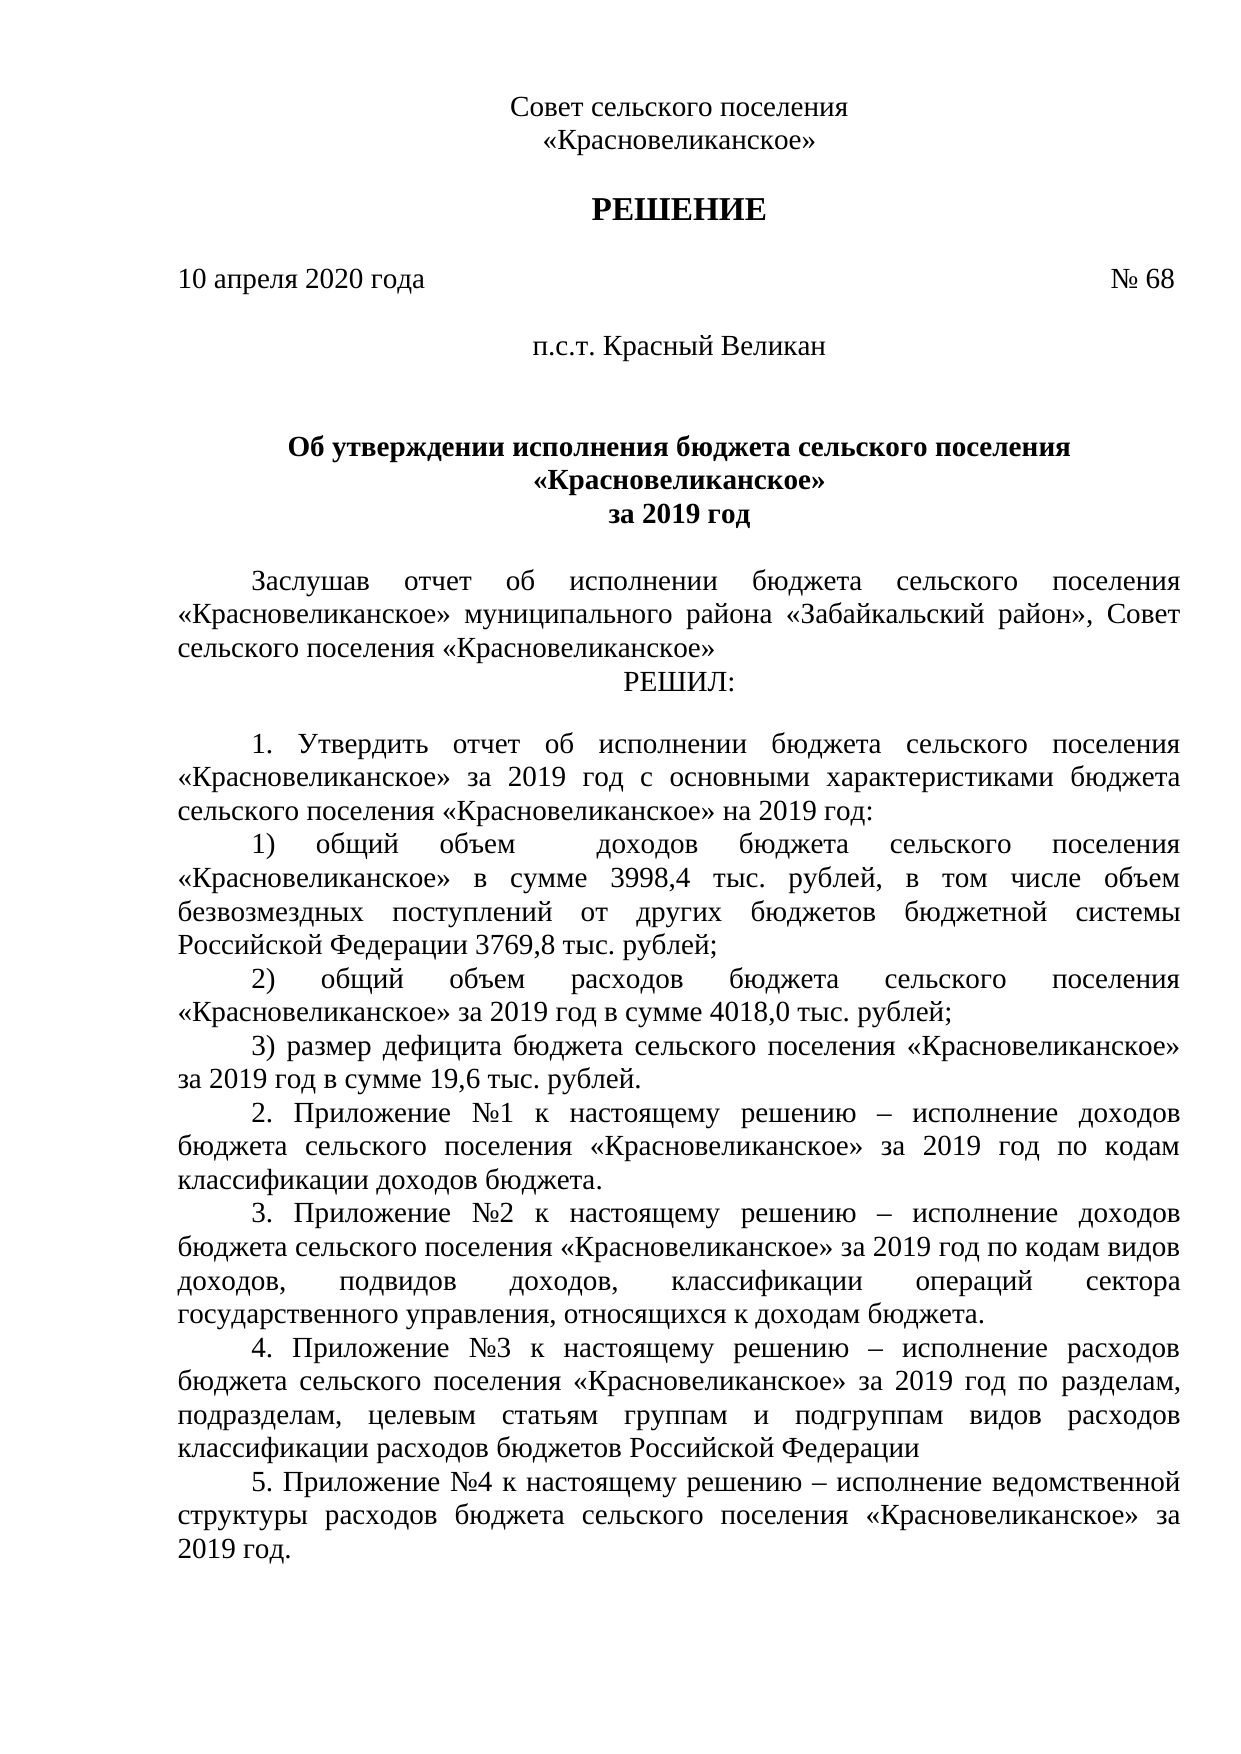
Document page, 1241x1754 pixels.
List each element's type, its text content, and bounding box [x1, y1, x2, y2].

text Заслушав отчет об исполнении бюджета сельского поселения «Красновеликанское» муниципального района «Забайкальский район», Совет сельского поселения «Красновеликанское» [177, 563, 1181, 664]
text 3. Приложение №2 к настоящему решению – исполнение доходов бюджета сельского поселения «Красновеликанское» за 2019 год по кодам видов доходов, подвидов доходов, классификации операций сектора государственного управления, относящихся к доходам бюджета. [177, 1196, 1181, 1330]
text 3) размер дефицита бюджета сельского поселения «Красновеликанское» за 2019 год в сумме 19,6 тыс. рублей. [177, 1028, 1181, 1095]
text Совет сельского поселения [177, 89, 1181, 122]
text за 2019 год [177, 496, 1181, 529]
text РЕШЕНИЕ [177, 189, 1181, 228]
text РЕШИЛ: [177, 664, 1181, 697]
text 10 апреля 2020 года № 68 [177, 261, 1181, 295]
text Об утверждении исполнения бюджета сельского поселения «Красновеликанское» [177, 429, 1181, 496]
text 4. Приложение №3 к настоящему решению – исполнение расходов бюджета сельского поселения «Красновеликанское» за 2019 год по разделам, подразделам, целевым статьям группам и подгруппам видов расходов классификации расходов бюджетов Российской Федерации [177, 1330, 1181, 1464]
text «Красновеликанское» [177, 122, 1181, 156]
text 1. Утвердить отчет об исполнении бюджета сельского поселения «Красновеликанское» за 2019 год с основными характеристиками бюджета сельского поселения «Красновеликанское» на 2019 год: [177, 726, 1181, 827]
text п.с.т. Красный Великан [177, 328, 1181, 362]
text 5. Приложение №4 к настоящему решению – исполнение ведомственной структуры расходов бюджета сельского поселения «Красновеликанское» за 2019 год. [177, 1464, 1181, 1564]
text 1) общий объем доходов бюджета сельского поселения «Красновеликанское» в сумме 3998,4 тыс. рублей, в том числе объем безвозмездных поступлений от других бюджетов бюджетной системы Российской Федерации 3769,8 тыс. рублей; [177, 827, 1181, 961]
text 2) общий объем расходов бюджета сельского поселения «Красновеликанское» за 2019 год в сумме 4018,0 тыс. рублей; [177, 961, 1181, 1028]
text 2. Приложение №1 к настоящему решению – исполнение доходов бюджета сельского поселения «Красновеликанское» за 2019 год по кодам классификации доходов бюджета. [177, 1095, 1181, 1196]
